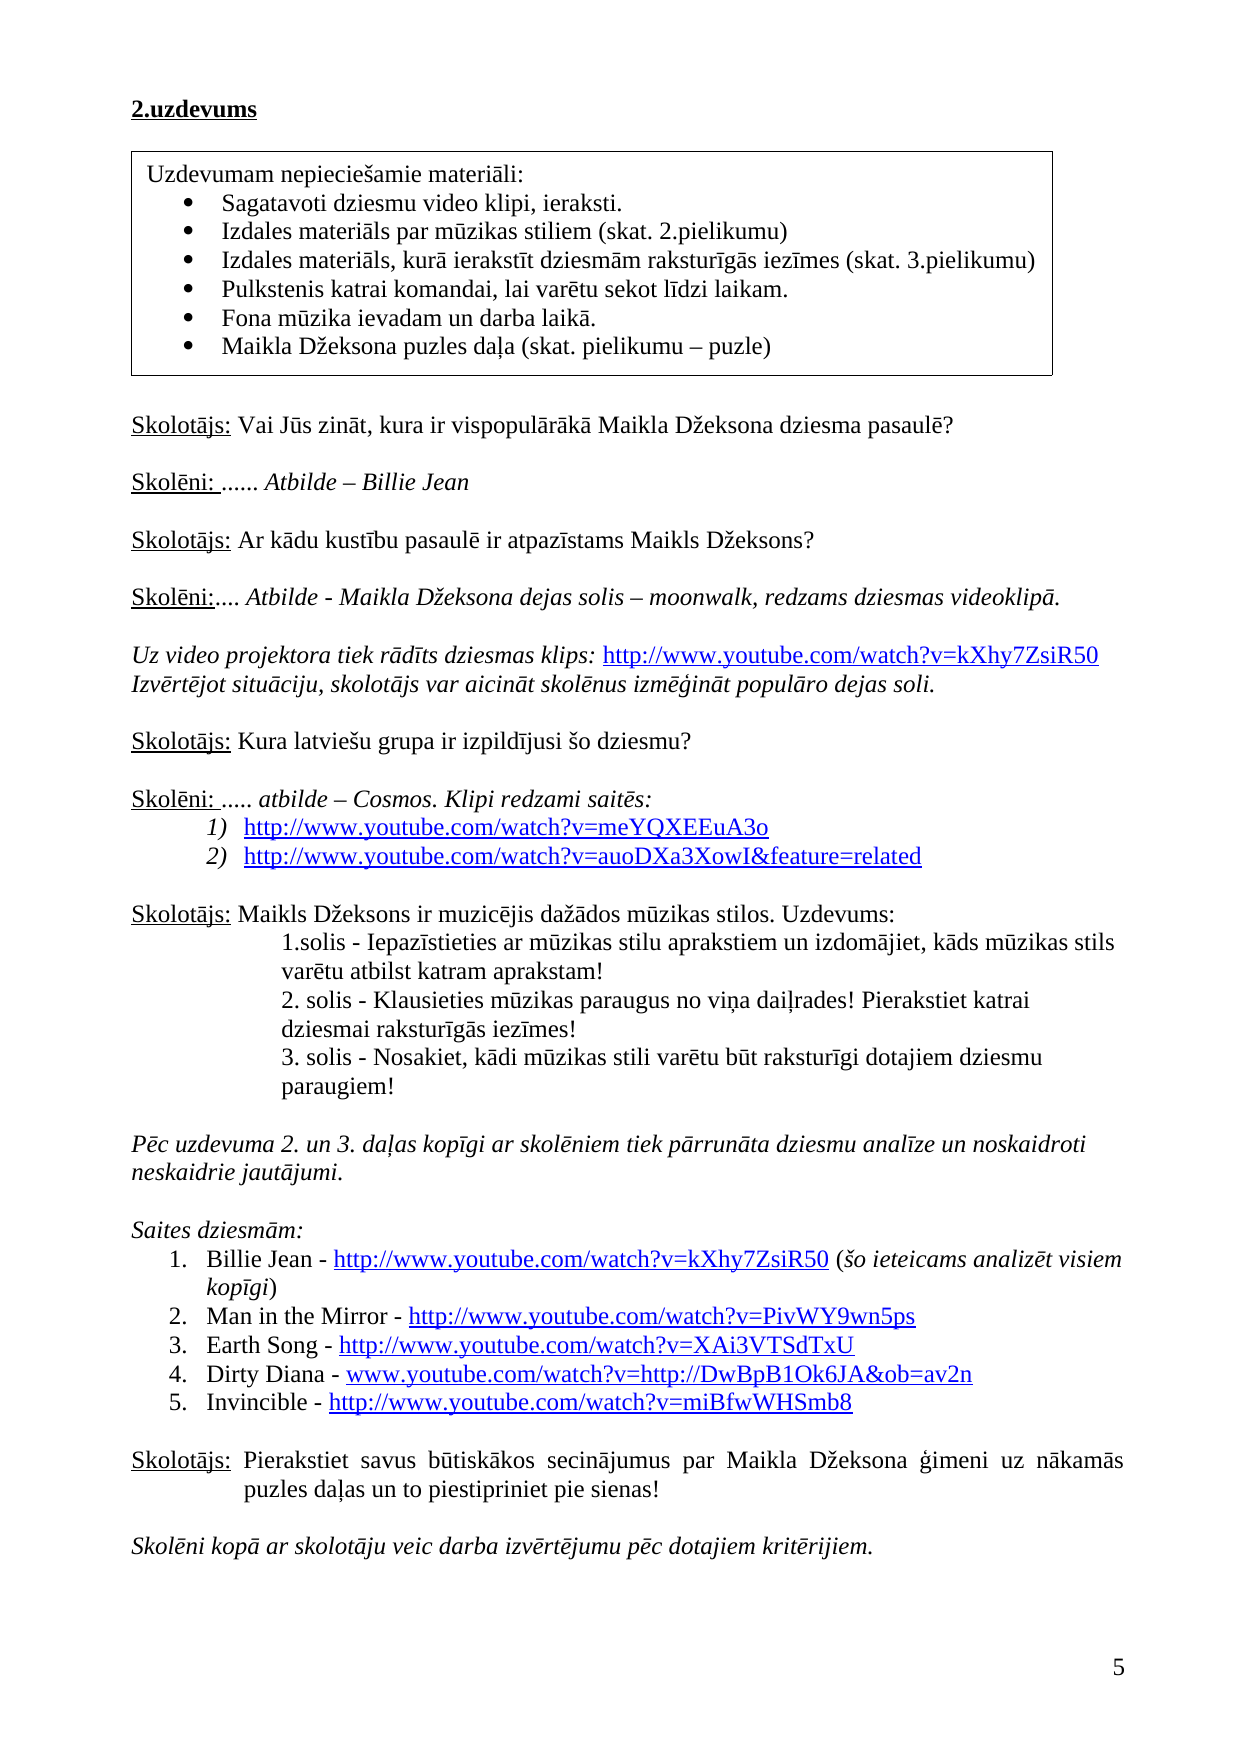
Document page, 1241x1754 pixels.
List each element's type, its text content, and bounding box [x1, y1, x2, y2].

text Skolotājs: Maikls Džeksons ir muzicējis dažādos mūzikas stilos. Uzdevums: [131, 899, 1125, 927]
text 1.solis - Iepazīstieties ar mūzikas stilu aprakstiem un izdomājiet, kāds mūzikas stils varētu atbilst katram aprakstam! 2. solis - Klausieties mūzikas paraugus no viņa daiļrades! Pierakstiet katrai dziesmai raksturīgās iezīmes! 3. solis - Nosakiet, kādi mūzikas stili varētu būt raksturīgi dotajiem dziesmu paraugiem! [281, 927, 1125, 1100]
text Skolēni kopā ar skolotāju veic darba izvērtējumu pēc dotajiem kritērijiem. [131, 1531, 1125, 1560]
text Skolotājs: Vai Jūs zināt, kura ir vispopulārākā Maikla Džeksona dziesma pasaulē? [131, 410, 1125, 439]
text 2.uzdevums [131, 94, 1125, 122]
text Skolotājs: Pierakstiet savus būtiskākos secinājumus par Maikla Džeksona ģimeni uz nākamās puzles daļas un to piestipriniet pie sienas! [131, 1445, 1125, 1502]
list Billie Jean - http://www.youtube.com/watch?v=kXhy7ZsiR50 (šo ieteicams analizēt visiem kopīgi) [169, 1244, 1125, 1301]
text Skolēni:.... Atbilde - Maikla Džeksona dejas solis – moonwalk, redzams dziesmas videoklipā. [131, 582, 1125, 611]
list http://www.youtube.com/watch?v=meYQXEEuA3o [206, 812, 1125, 841]
text Skolēni: ..... atbilde – Cosmos. Klipi redzami saitēs: [131, 784, 1125, 812]
text Skolēni: ...... Atbilde – Billie Jean [131, 467, 1125, 496]
text Skolotājs: Ar kādu kustību pasaulē ir atpazīstams Maikls Džeksons? [131, 525, 1125, 554]
list Invincible - http://www.youtube.com/watch?v=miBfwWHSmb8 [169, 1387, 1125, 1416]
text Izvērtējot situāciju, skolotājs var aicināt skolēnus izmēģināt populāro dejas soli. [131, 669, 1125, 697]
text Uz video projektora tiek rādīts dziesmas klips: http://www.youtube.com/watch?v=kXhy7ZsiR50 [131, 640, 1125, 669]
list Man in the Mirror - http://www.youtube.com/watch?v=PivWY9wn5ps [169, 1301, 1125, 1330]
list http://www.youtube.com/watch?v=auoDXa3XowI&feature=related [206, 841, 1125, 870]
text Pēc uzdevuma 2. un 3. daļas kopīgi ar skolēniem tiek pārrunāta dziesmu analīze un noskaidroti neskaidrie jautājumi. [131, 1129, 1125, 1186]
list Earth Song - http://www.youtube.com/watch?v=XAi3VTSdTxU [169, 1330, 1125, 1359]
list Dirty Diana - www.youtube.com/watch?v=http://DwBpB1Ok6JA&ob=av2n [169, 1359, 1125, 1387]
text Skolotājs: Kura latviešu grupa ir izpildījusi šo dziesmu? [131, 726, 1125, 755]
text Saites dziesmām: [131, 1215, 1125, 1244]
